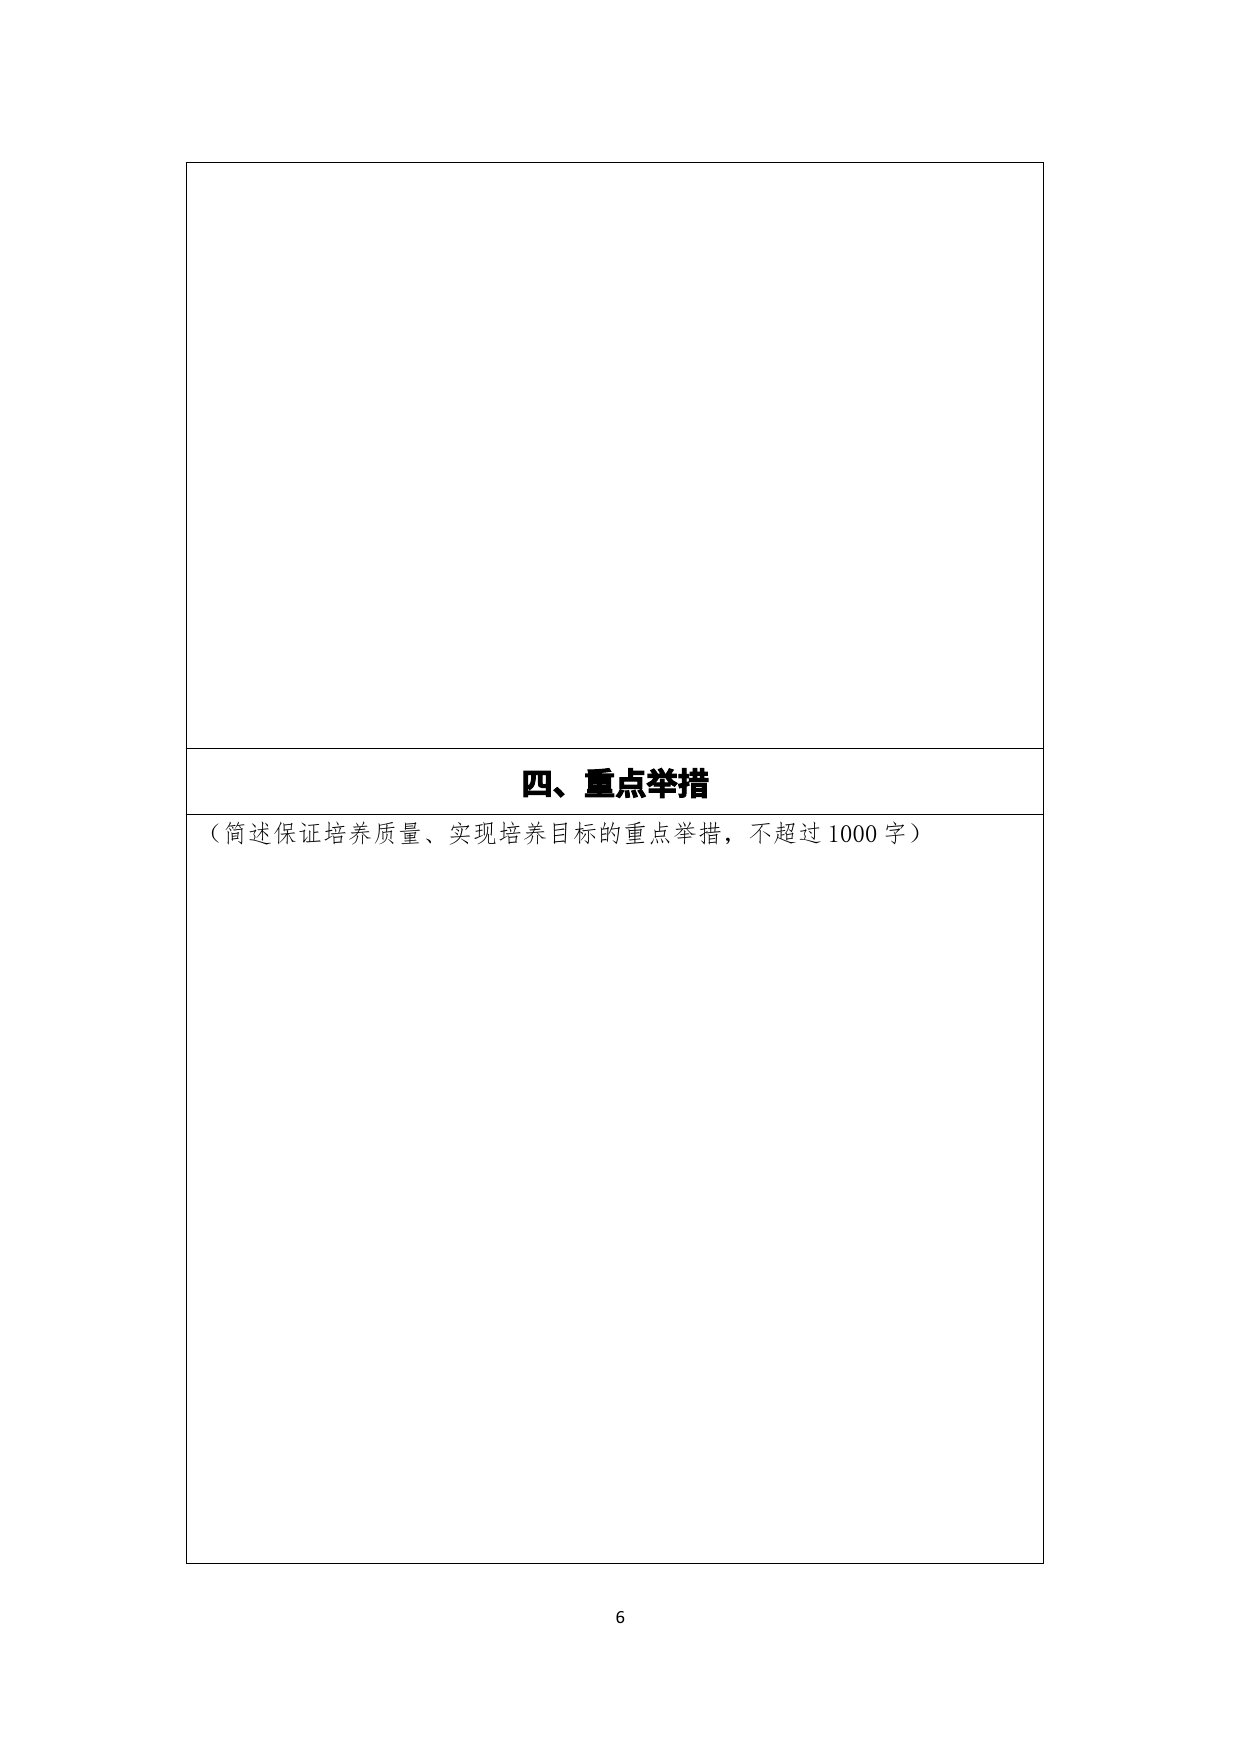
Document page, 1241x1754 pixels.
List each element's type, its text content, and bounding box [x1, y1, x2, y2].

table_cell 四、重点举措 [187, 749, 1043, 814]
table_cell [187, 815, 1043, 1563]
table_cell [187, 163, 1043, 748]
